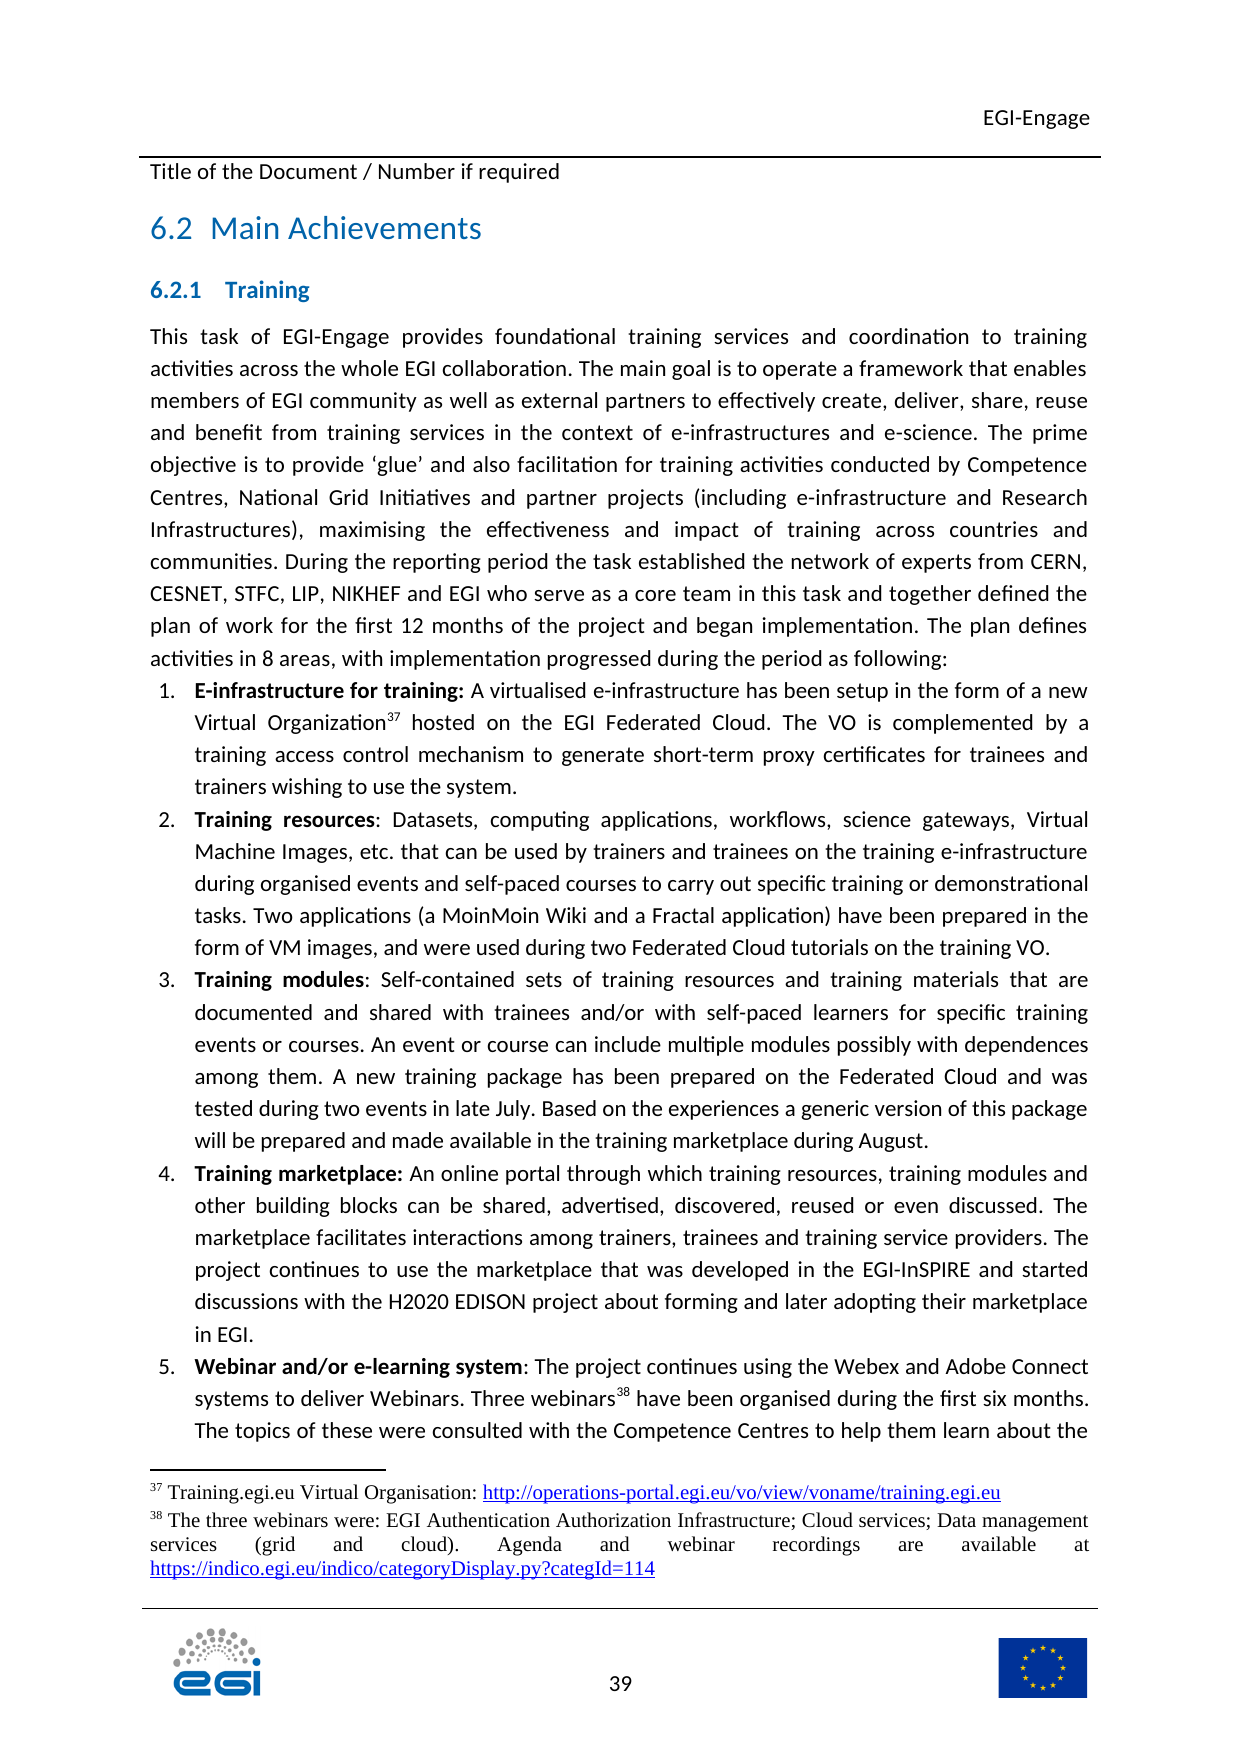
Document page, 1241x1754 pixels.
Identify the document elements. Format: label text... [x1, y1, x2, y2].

list Training resources: Datasets, computing applications, workflows, science gateways, Virtual Machine Images, etc. that can be used by trainers and trainees on the training e-infrastructure during organised events and self-paced courses to carry out specific training or demonstrational tasks. Two applications (a MoinMoin Wiki and a Fractal application) have been prepared in the form of VM images, and were used during two Federated Cloud tutorials on the training VO. [158, 805, 1090, 961]
list Training marketplace: An online portal through which training resources, training modules and other building blocks can be shared, advertised, discovered, reused or even discussed. The marketplace facilitates interactions among trainers, trainees and training service providers. The project continues to use the marketplace that was developed in the EGI-InSPIRE and started discussions with the H2020 EDISON project about forming and later adopting their marketplace in EGI. [158, 1159, 1090, 1348]
list Training modules: Self-contained sets of training resources and training materials that are documented and shared with trainees and/or with self-paced learners for specific training events or courses. An event or course can include multiple modules possibly with dependences among them. A new training package has been prepared on the Federated Cloud and was tested during two events in late July. Based on the experiences a generic version of this package will be prepared and made available in the training marketplace during August. [158, 966, 1090, 1154]
picture [998, 1638, 1088, 1698]
text This task of EGI-Engage provides foundational training services and coordination to training activities across the whole EGI collaboration. The main goal is to operate a framework that enables members of EGI community as well as external partners to effectively create, deliver, share, reuse and benefit from training services in the context of e-infrastructures and e-science. The prime objective is to provide ‘glue’ and also facilitation for training activities conducted by Competence Centres, National Grid Initiatives and partner projects (including e-infrastructure and Research Infrastructures), maximising the effectiveness and impact of training across countries and communities. During the reporting period the task established the network of experts from CERN, CESNET, STFC, LIP, NIKHEF and EGI who serve as a core team in this task and together defined the plan of work for the first 12 months of the project and began implementation. The plan defines activities in 8 areas, with implementation progressed during the period as following: [150, 322, 1090, 672]
list E-infrastructure for training: A virtualised e-infrastructure has been setup in the form of a new Virtual Organization hosted on the EGI Federated Cloud. The VO is complemented by a training access control mechanism to generate short-term proxy certificates for trainees and trainers wishing to use the system. [158, 676, 1090, 801]
subtitle Training [150, 274, 1090, 305]
subtitle Main Achievements [150, 207, 1090, 247]
picture [153, 1626, 279, 1698]
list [158, 1352, 1090, 1444]
